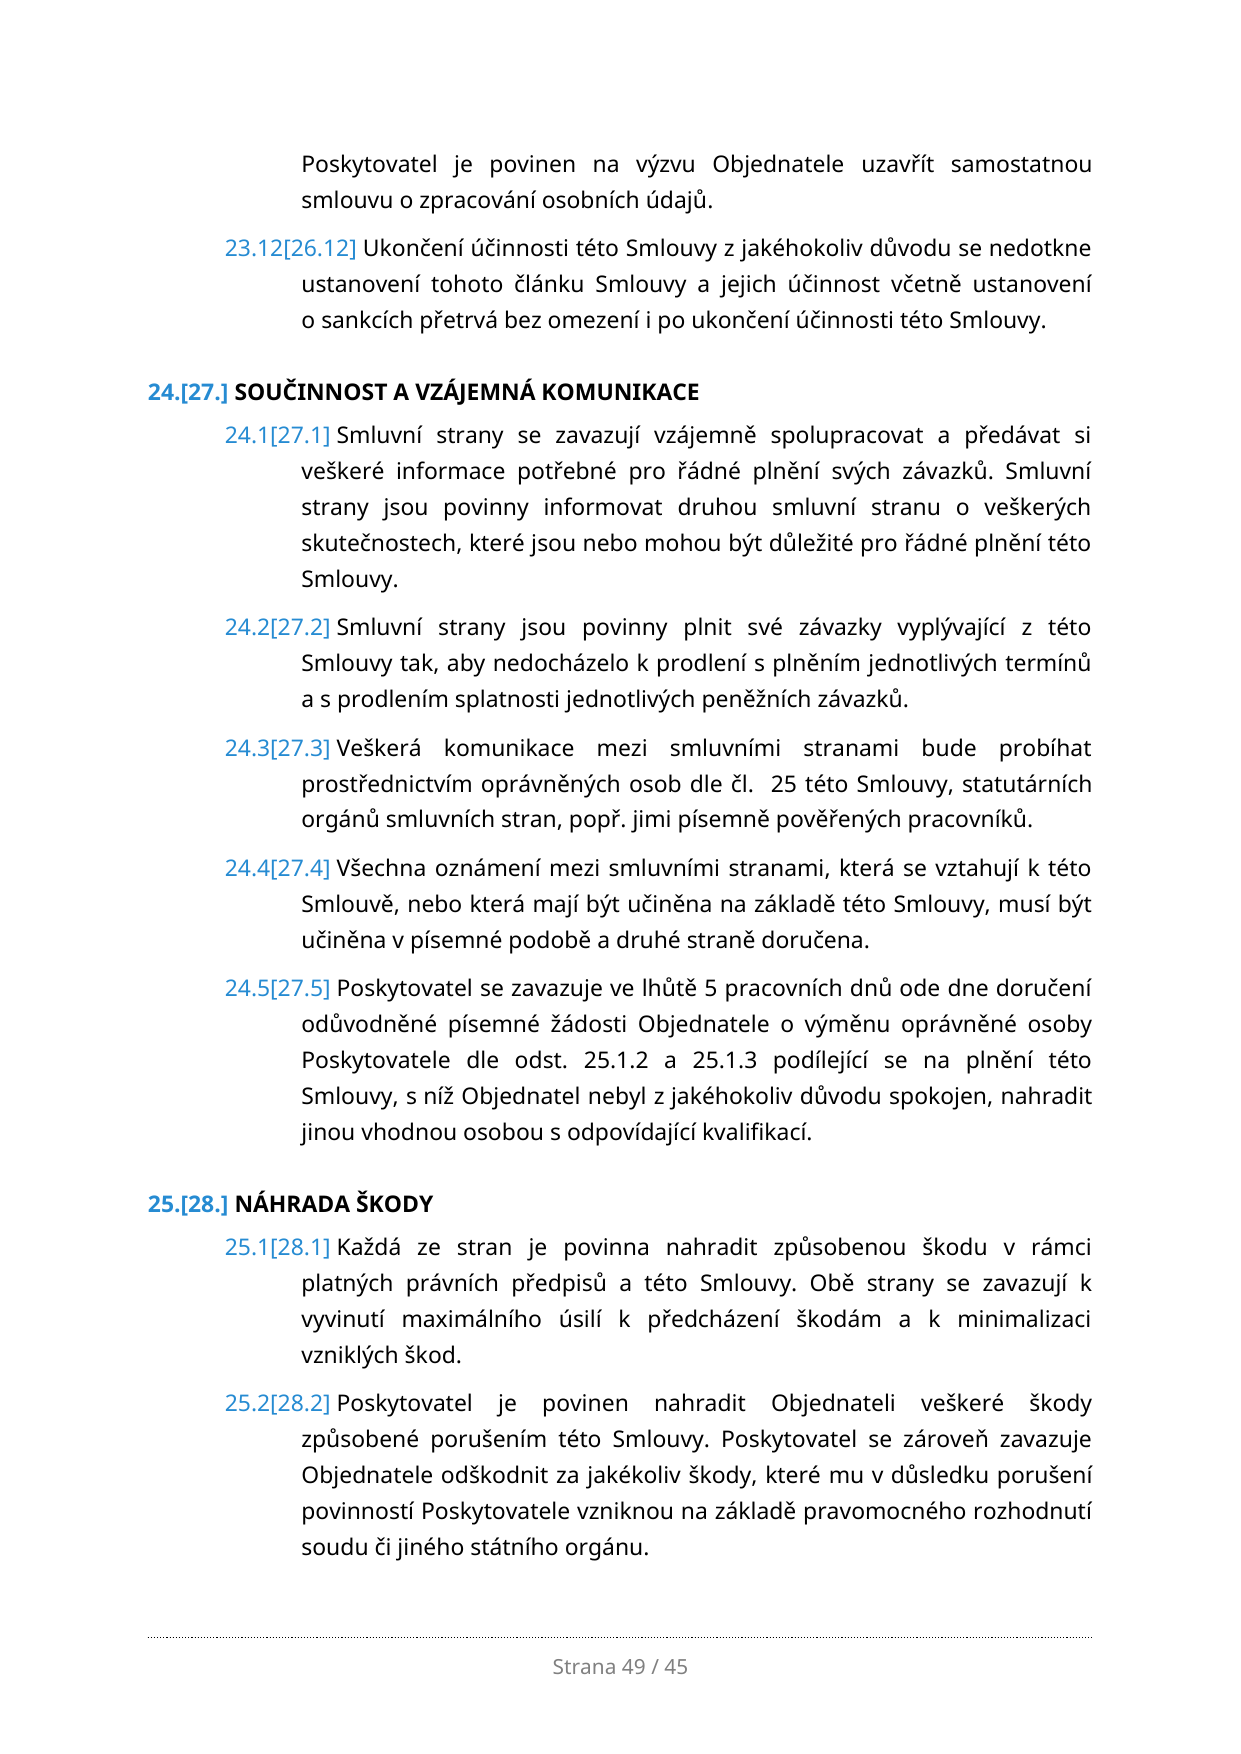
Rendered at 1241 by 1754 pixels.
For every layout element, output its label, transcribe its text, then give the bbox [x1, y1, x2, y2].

list Veškerá komunikace mezi smluvními stranami bude probíhat prostřednictvím oprávněných osob dle čl. 25 této Smlouvy, statutárních orgánů smluvních stran, popř. jimi písemně pověřených pracovníků. [224, 732, 1092, 835]
list NÁHRADA ŠKODY [148, 1189, 1092, 1218]
list SOUČINNOST A VZÁJEMNÁ KOMUNIKACE [148, 377, 1092, 407]
list Smluvní strany jsou povinny plnit své závazky vyplývající z této Smlouvy tak, aby nedocházelo k prodlení s plněním jednotlivých termínů a s prodlením splatnosti jednotlivých peněžních závazků. [224, 611, 1092, 714]
list Poskytovatel je povinen nahradit Objednateli veškeré škody způsobené porušením této Smlouvy. Poskytovatel se zároveň zavazuje Objednatele odškodnit za jakékoliv škody, které mu v důsledku porušení povinností Poskytovatele vzniknou na základě pravomocného rozhodnutí soudu či jiného státního orgánu. [224, 1387, 1092, 1562]
list Poskytovatel se zavazuje ve lhůtě 5 pracovních dnů ode dne doručení odůvodněné písemné žádosti Objednatele o výměnu oprávněné osoby Poskytovatele dle odst. 25.1.2 a 25.1.3 podílející se na plnění této Smlouvy, s níž Objednatel nebyl z jakéhokoliv důvodu spokojen, nahradit jinou vhodnou osobou s odpovídající kvalifikací. [224, 972, 1092, 1147]
list Každá ze stran je povinna nahradit způsobenou škodu v rámci platných právních předpisů a této Smlouvy. Obě strany se zavazují k vyvinutí maximálního úsilí k předcházení škodám a k minimalizaci vzniklých škod. [224, 1231, 1092, 1370]
list Všechna oznámení mezi smluvními stranami, která se vztahují k této Smlouvě, nebo která mají být učiněna na základě této Smlouvy, musí být učiněna v písemné podobě a druhé straně doručena. [224, 852, 1092, 955]
list Smluvní strany se zavazují vzájemně spolupracovat a předávat si veškeré informace potřebné pro řádné plnění svých závazků. Smluvní strany jsou povinny informovat druhou smluvní stranu o veškerých skutečnostech, které jsou nebo mohou být důležité pro řádné plnění této Smlouvy. [224, 419, 1092, 594]
list Ukončení účinnosti této Smlouvy z jakéhokoliv důvodu se nedotkne ustanovení tohoto článku Smlouvy a jejich účinnost včetně ustanovení o sankcích přetrvá bez omezení i po ukončení účinnosti této Smlouvy. [224, 232, 1092, 335]
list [224, 148, 1092, 215]
